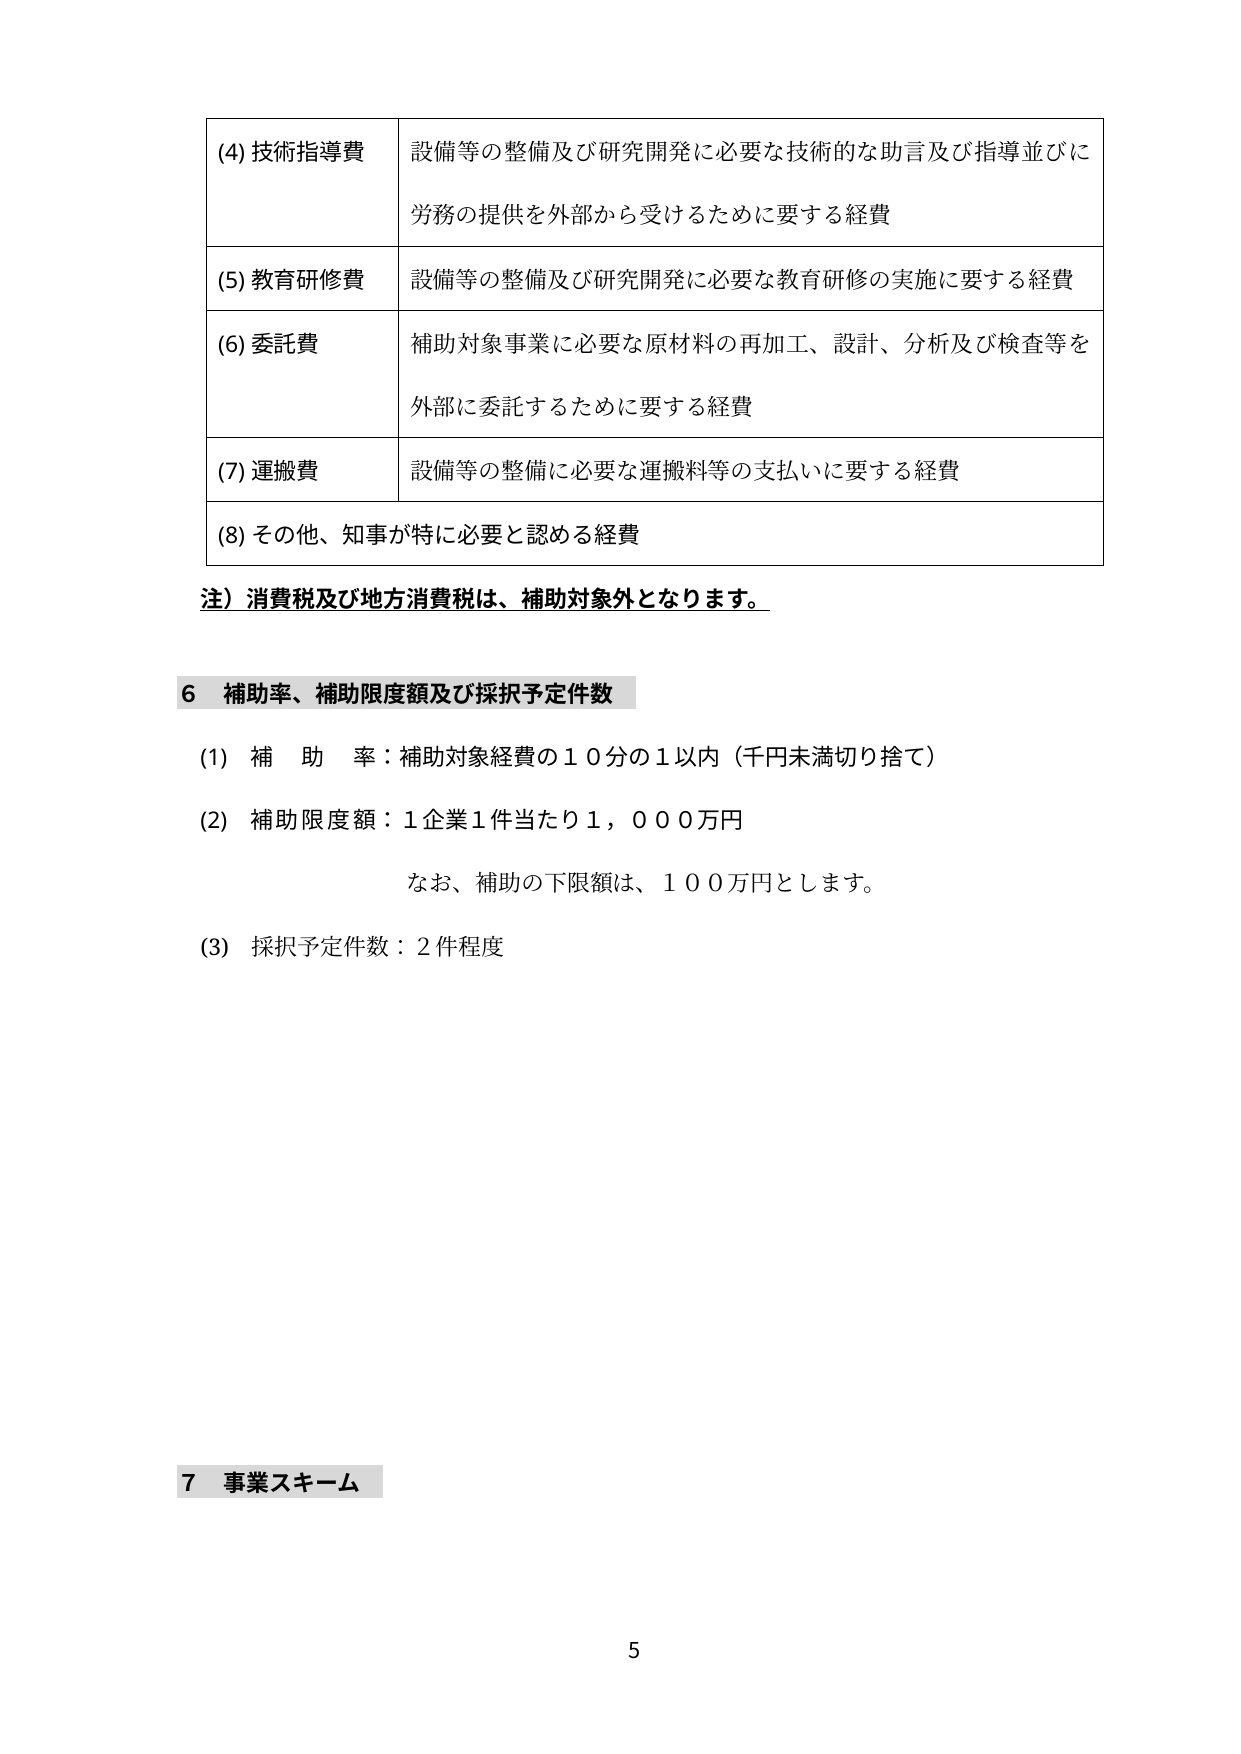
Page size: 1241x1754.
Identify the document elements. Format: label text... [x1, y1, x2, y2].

table_cell (4) 技術指導費 [207, 119, 398, 246]
table_cell 設備等の整備及び研究開発に必要な技術的な助言及び指導並びに労務の提供を外部から受けるために要する経費 [399, 119, 1103, 246]
table_cell (5) 教育研修費 [207, 247, 398, 310]
text 注）消費税及び地方消費税は、補助対象外となります。 [177, 566, 1092, 629]
text ６ 補助率、補助限度額及び採択予定件数 [177, 661, 1092, 724]
table_cell 設備等の整備に必要な運搬料等の支払いに要する経費 [399, 438, 1103, 501]
text ７ 事業スキーム [177, 1450, 1092, 1513]
table_cell 設備等の整備及び研究開発に必要な教育研修の実施に要する経費 [399, 247, 1103, 310]
text (2) 補助限度額：１企業１件当たり１，０００万円 [177, 787, 1092, 850]
table_cell 補助対象事業に必要な原材料の再加工、設計、分析及び検査等を外部に委託するために要する経費 [399, 311, 1103, 437]
text (1) 補 助 率：補助対象経費の１０分の１以内（千円未満切り捨て） [177, 724, 1092, 787]
table_cell (6) 委託費 [207, 311, 398, 437]
table_cell (7) 運搬費 [207, 438, 398, 501]
table_cell (8) その他、知事が特に必要と認める経費 [207, 502, 1103, 565]
text なお、補助の下限額は、１００万円とします。 [177, 850, 1092, 913]
text (3) 採択予定件数：２件程度 [177, 913, 1092, 977]
